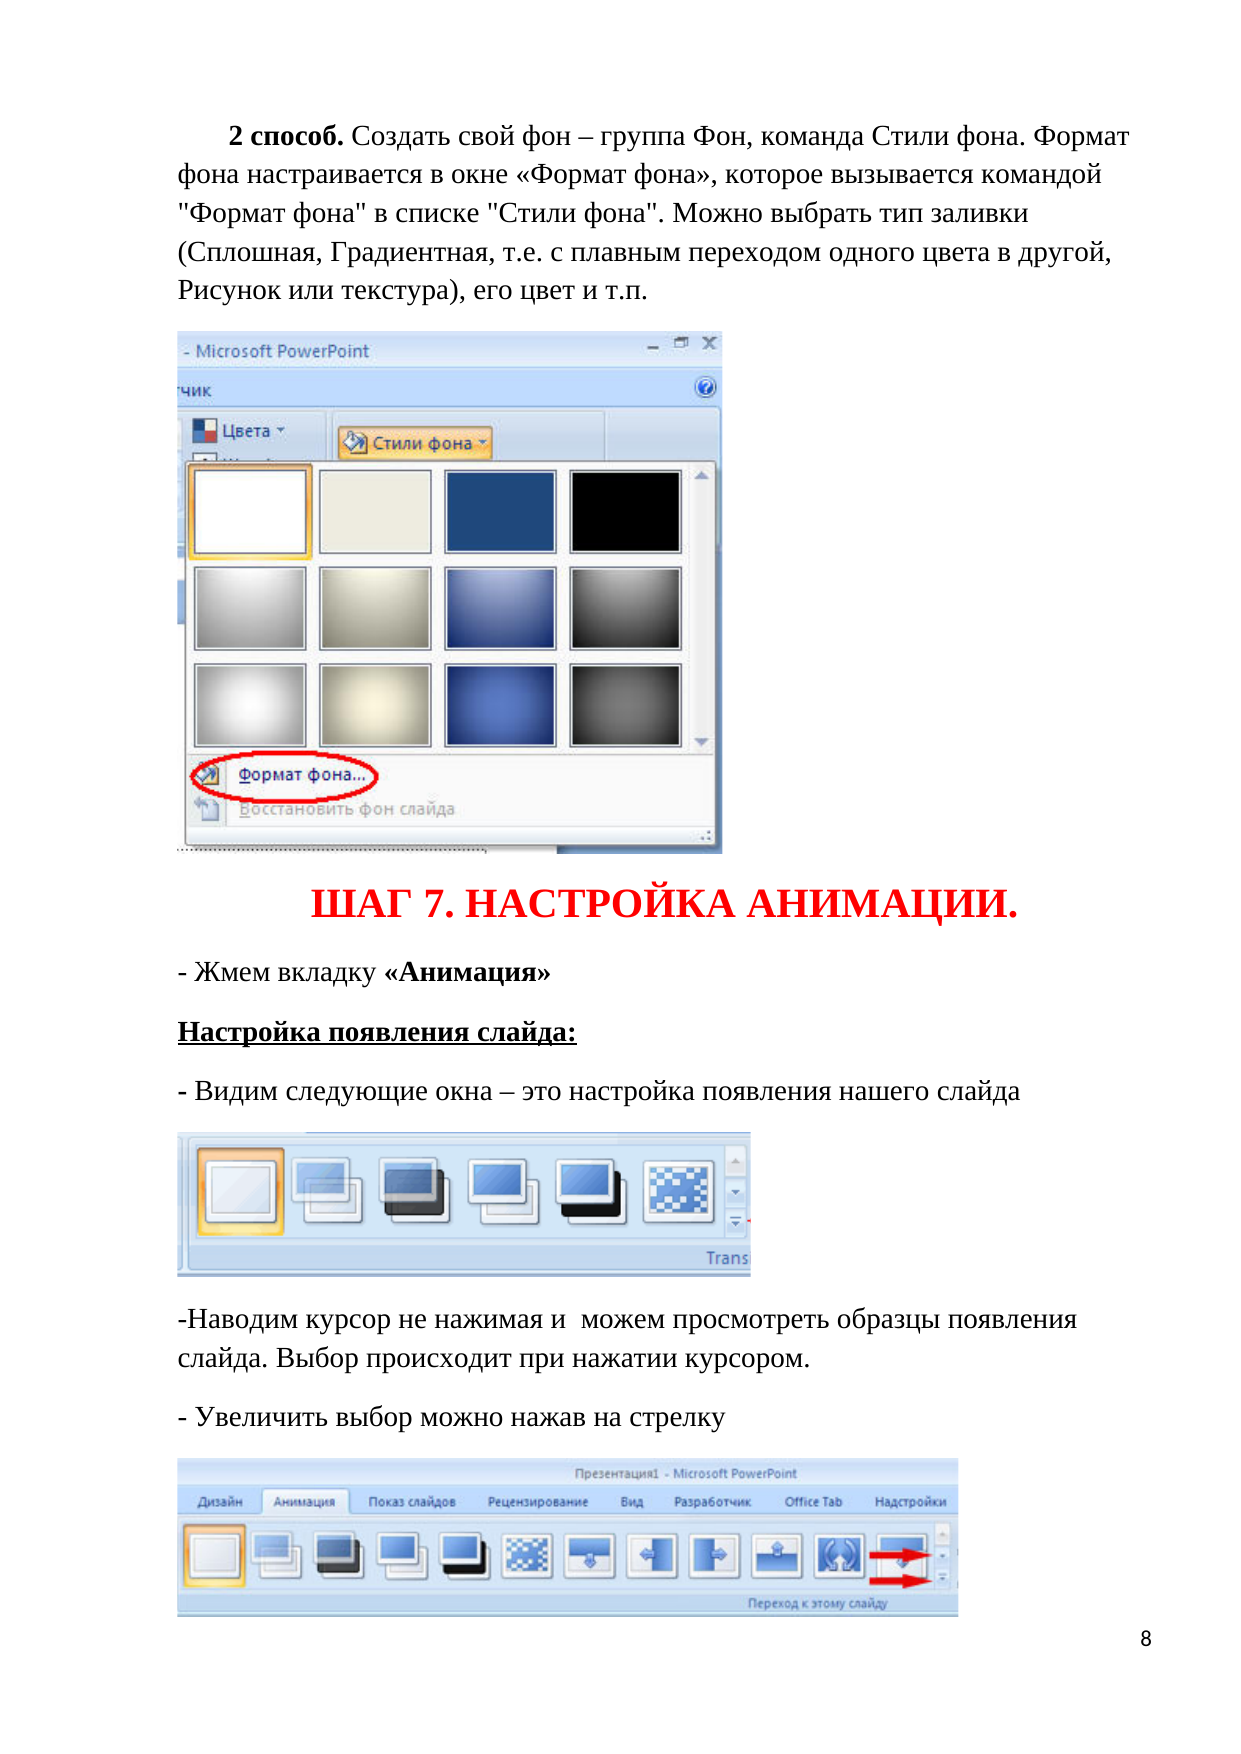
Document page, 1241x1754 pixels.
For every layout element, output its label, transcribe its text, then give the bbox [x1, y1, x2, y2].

text ШАГ 7. НАСТРОЙКА АНИМАЦИИ. [177, 878, 1152, 926]
text Настройка появления слайда: [177, 1014, 1152, 1047]
text 2 способ. Создать свой фон – группа Фон, команда Стили фона. Формат фона настраивается в окне «Формат фона», которое вызывается командой "Формат фона" в списке "Стили фона". Можно выбрать тип заливки (Сплошная, Градиентная, т.е. с плавным переходом одного цвета в другой, Рисунок или текстура), его цвет и т.п. [177, 118, 1152, 306]
picture [177, 331, 723, 854]
text -Наводим курсор не нажимая и можем просмотреть образцы появления слайда. Выбор происходит при нажатии курсором. [177, 1301, 1152, 1373]
picture [177, 1132, 751, 1277]
text - Жмем вкладку «Анимация» [177, 954, 1152, 988]
text - Видим следующие окна – это настройка появления нашего слайда [177, 1073, 1152, 1107]
text - Увеличить выбор можно нажав на стрелку [177, 1399, 1152, 1433]
picture [177, 1458, 959, 1617]
